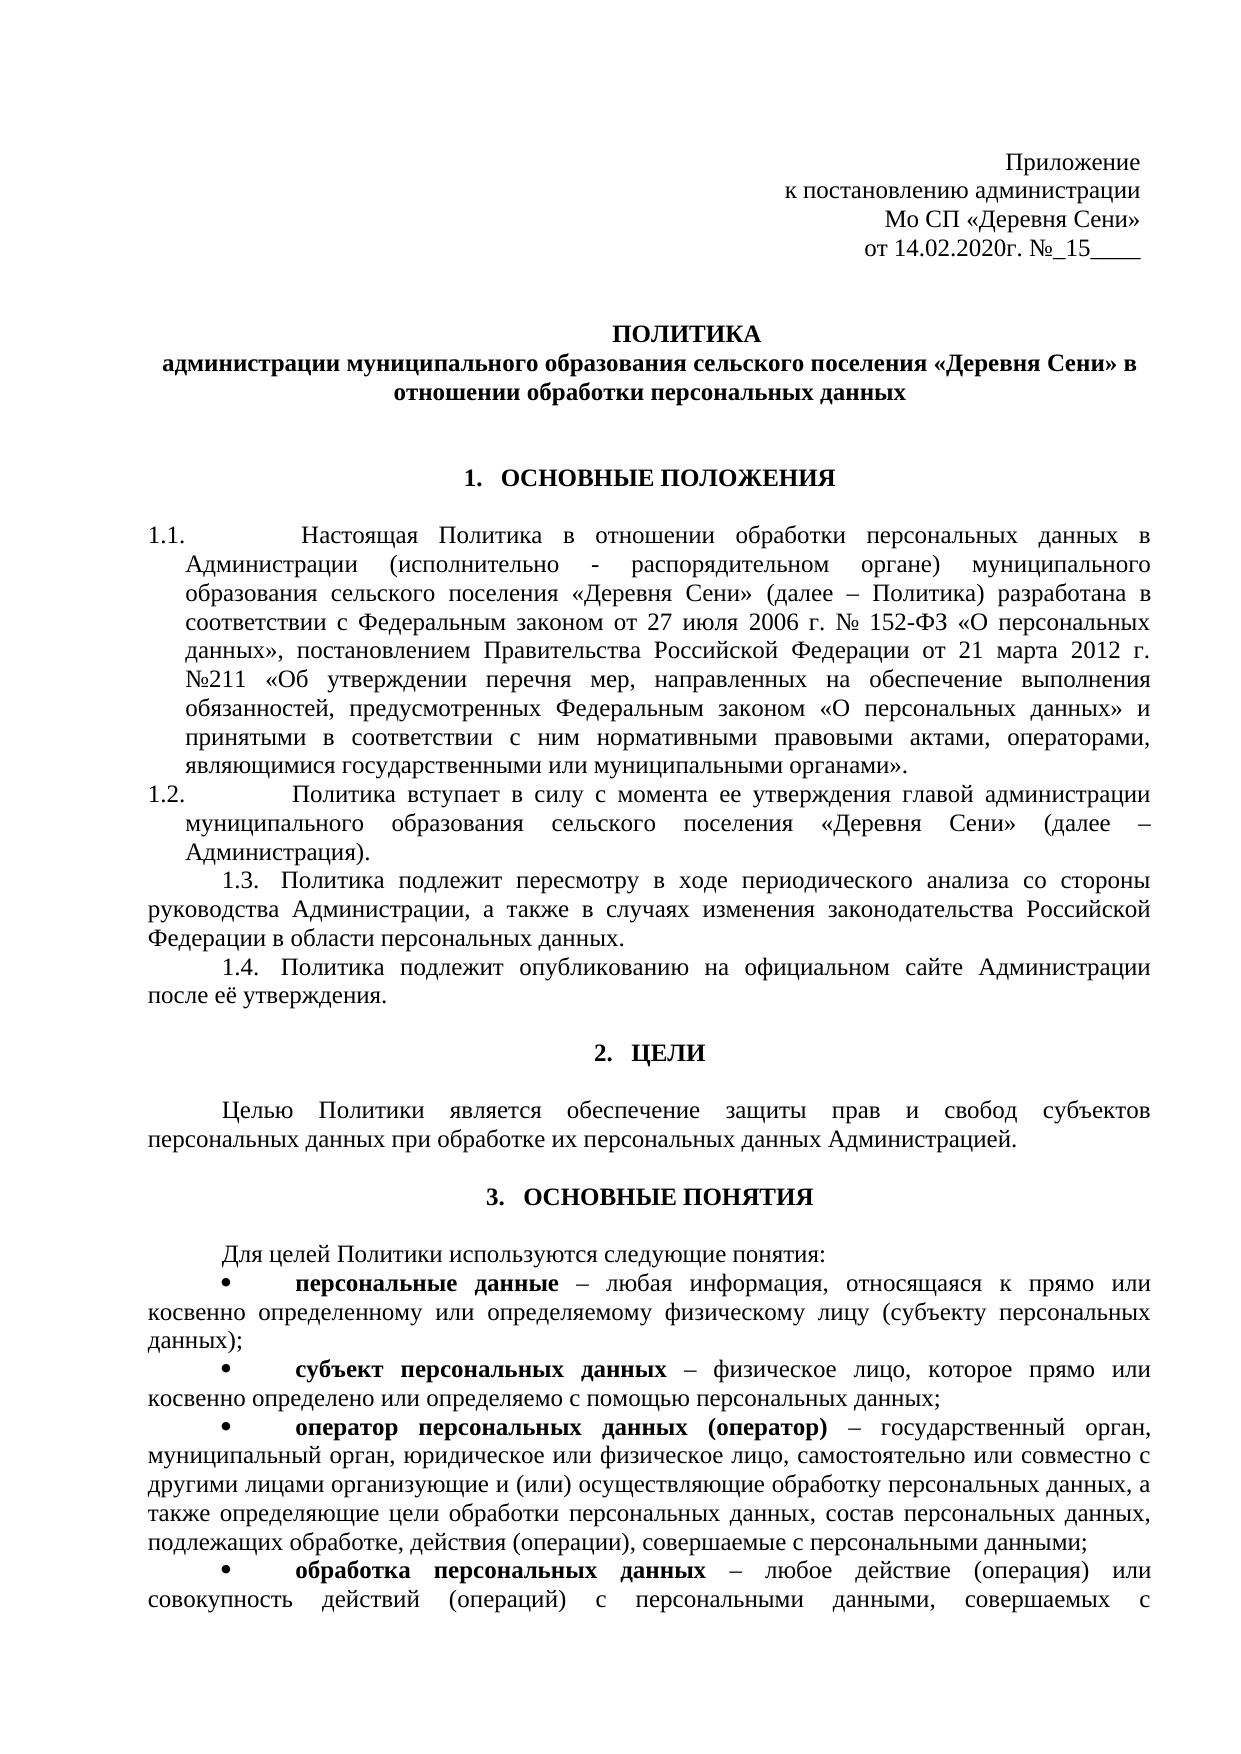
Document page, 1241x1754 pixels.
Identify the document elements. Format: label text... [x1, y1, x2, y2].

list ОСНОВНЫЕ ПОНЯТИЯ [148, 1182, 1152, 1211]
list Политика подлежит пересмотру в ходе периодического анализа со стороны руководства Администрации, а также в случаях изменения законодательства Российской Федерации в области персональных данных. [148, 866, 1152, 952]
list Настоящая Политика в отношении обработки персональных данных в Администрации (исполнительно - распорядительном органе) муниципального образования сельского поселения «Деревня Сени» (далее – Политика) разработана в соответствии с Федеральным законом от 27 июля 2006 г. № 152-ФЗ «О персональных данных», постановлением Правительства Российской Федерации от 21 марта 2012 г. №211 «Об утверждении перечня мер, направленных на обеспечение выполнения обязанностей, предусмотренных Федеральным законом «О персональных данных» и принятыми в соответствии с ним нормативными правовыми актами, операторами, являющимися государственными или муниципальными органами». [148, 521, 1152, 779]
list субъект персональных данных – физическое лицо, которое прямо или косвенно определено или определяемо с помощью персональных данных; [148, 1354, 1152, 1412]
table_header Приложение к постановлению администрации Мо СП «Деревня Сени» от 14.02.2020г. №_15____ [727, 118, 1152, 262]
text ПОЛИТИКА администрации муниципального образования сельского поселения «Деревня Сени» в отношении обработки персональных данных [148, 319, 1152, 406]
list Политика вступает в силу с момента ее утверждения главой администрации муниципального образования сельского поселения «Деревня Сени» (далее – Администрация). [148, 779, 1152, 866]
list ОСНОВНЫЕ ПОЛОЖЕНИЯ [148, 463, 1152, 492]
list персональные данные – любая информация, относящаяся к прямо или косвенно определенному или определяемому физическому лицу (субъекту персональных данных); [148, 1268, 1152, 1354]
text Целью Политики является обеспечение защиты прав и свобод субъектов персональных данных при обработке их персональных данных Администрацией. [148, 1096, 1152, 1153]
list Политика подлежит опубликованию на официальном сайте Администрации после её утверждения. [148, 952, 1152, 1009]
list оператор персональных данных (оператор) – государственный орган, муниципальный орган, юридическое или физическое лицо, самостоятельно или совместно с другими лицами организующие и (или) осуществляющие обработку персональных данных, а также определяющие цели обработки персональных данных, состав персональных данных, подлежащих обработке, действия (операции), совершаемые с персональными данными; [148, 1412, 1152, 1556]
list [148, 1556, 1152, 1613]
text Для целей Политики используются следующие понятия: [148, 1239, 1152, 1268]
list ЦЕЛИ [148, 1038, 1152, 1067]
